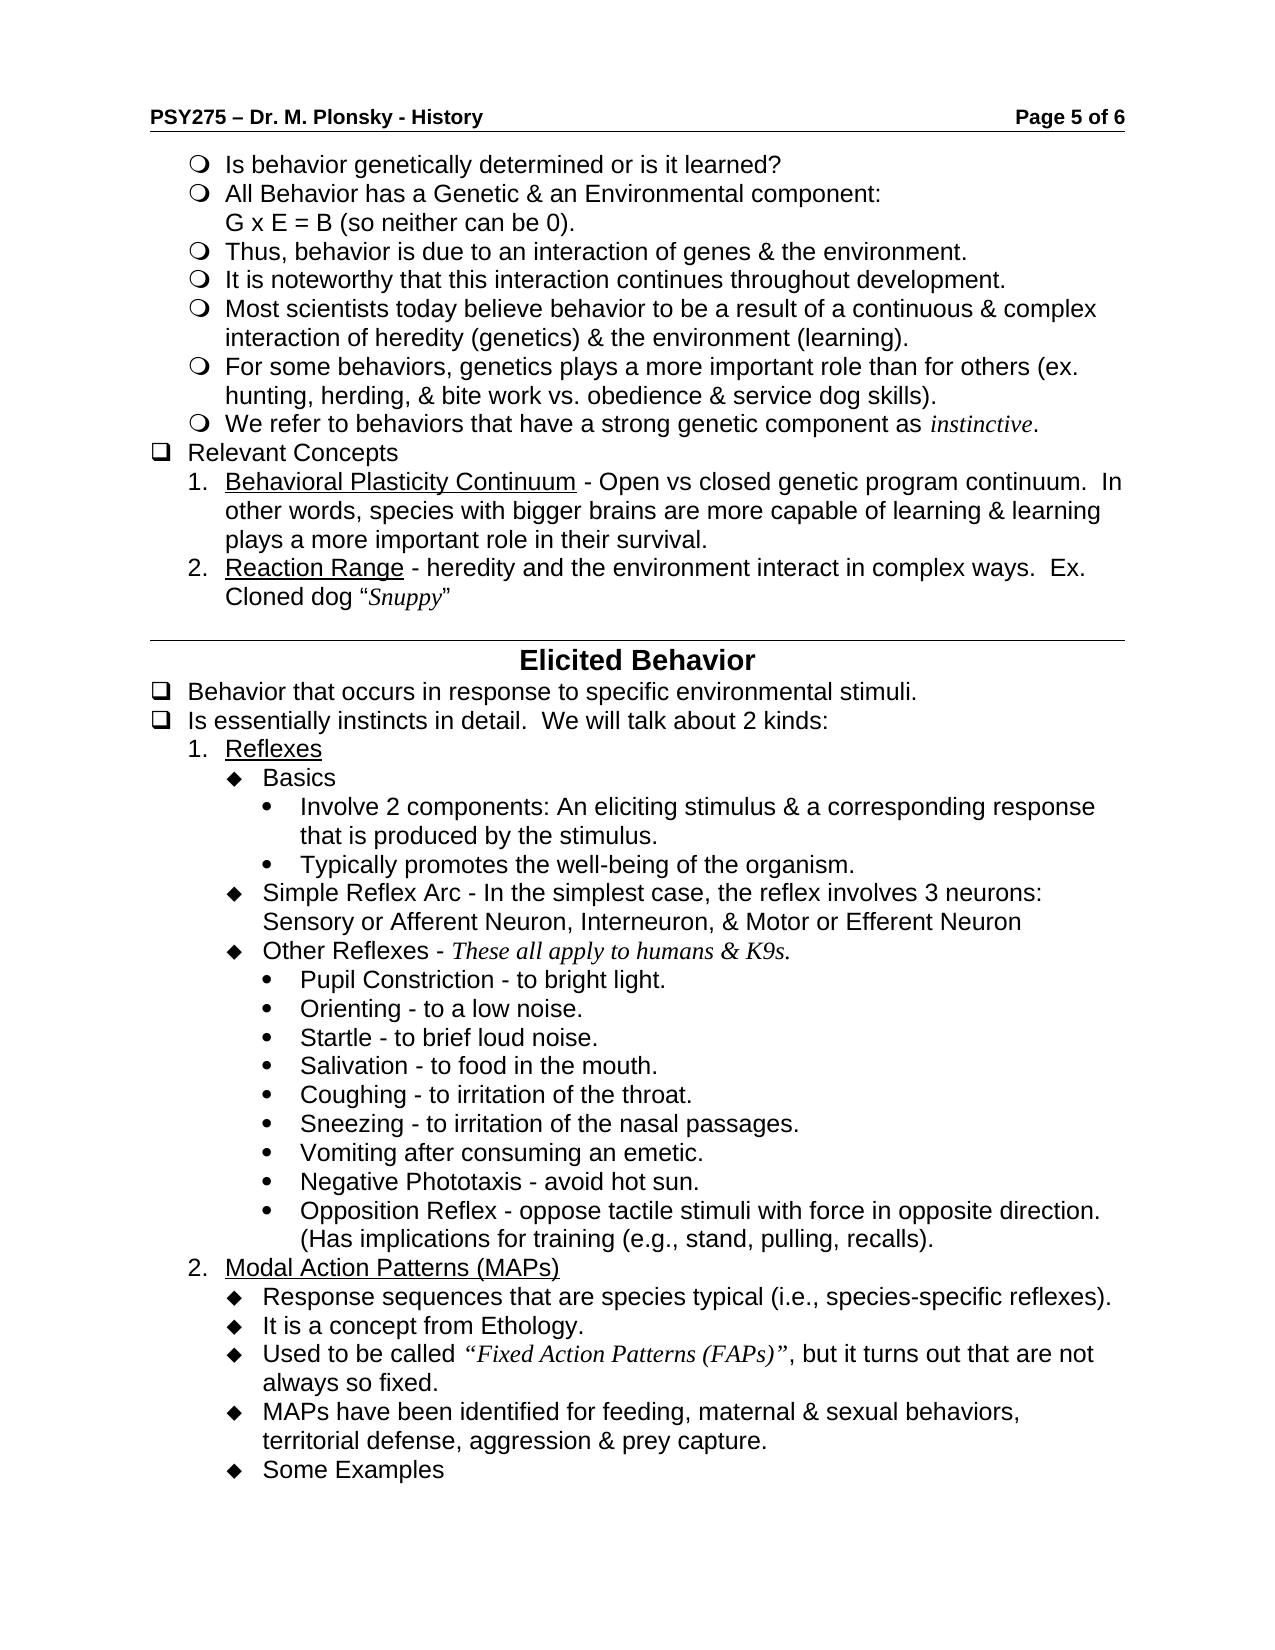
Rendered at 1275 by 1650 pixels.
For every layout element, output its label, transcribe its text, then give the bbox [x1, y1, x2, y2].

list We refer to behaviors that have a strong genetic component as instinctive. [187, 409, 1125, 438]
list All Behavior has a Genetic & an Environmental component: G x E = B (so neither can be 0). [187, 179, 1125, 236]
list Opposition Reflex - oppose tactile stimuli with force in opposite direction. (Has implications for training (e.g., stand, pulling, recalls). [262, 1196, 1125, 1253]
title Elicited Behavior [150, 641, 1125, 677]
list For some behaviors, genetics plays a more important role than for others (ex. hunting, herding, & bite work vs. obedience & service dog skills). [187, 352, 1125, 409]
list Is behavior genetically determined or is it learned? [187, 150, 1125, 179]
list Reflexes [187, 734, 1125, 763]
list It is a concept from Ethology. [225, 1311, 1125, 1339]
list Modal Action Patterns (MAPs) [187, 1253, 1125, 1282]
list Involve 2 components: An eliciting stimulus & a corresponding response that is produced by the stimulus. [262, 792, 1125, 849]
list It is noteworthy that this interaction continues throughout development. [187, 265, 1125, 294]
list Is essentially instincts in detail. We will talk about 2 kinds: [150, 706, 1125, 734]
list Typically promotes the well-being of the organism. [262, 849, 1125, 878]
list Vomiting after consuming an emetic. [262, 1138, 1125, 1167]
list Other Reflexes - These all apply to humans & K9s. [225, 936, 1125, 965]
list Some Examples [225, 1454, 1125, 1483]
list Behavior that occurs in response to specific environmental stimuli. [150, 677, 1125, 706]
list Negative Phototaxis - avoid hot sun. [262, 1167, 1125, 1196]
list Simple Reflex Arc - In the simplest case, the reflex involves 3 neurons: Sensory or Afferent Neuron, Interneuron, & Motor or Efferent Neuron [225, 878, 1125, 936]
list Behavioral Plasticity Continuum - Open vs closed genetic program continuum. In other words, species with bigger brains are more capable of learning & learning plays a more important role in their survival. [187, 467, 1125, 553]
list Pupil Constriction - to bright light. [262, 965, 1125, 994]
list MAPs have been identified for feeding, maternal & sexual behaviors, territorial defense, aggression & prey capture. [225, 1397, 1125, 1454]
list Thus, behavior is due to an interaction of genes & the environment. [187, 236, 1125, 265]
list Salivation - to food in the mouth. [262, 1051, 1125, 1080]
list Used to be called “Fixed Action Patterns (FAPs)”, but it turns out that are not always so fixed. [225, 1339, 1125, 1397]
list Startle - to brief loud noise. [262, 1022, 1125, 1051]
list Reaction Range - heredity and the environment interact in complex ways. Ex. Cloned dog “Snuppy” [187, 553, 1125, 611]
list Sneezing - to irritation of the nasal passages. [262, 1109, 1125, 1138]
list Response sequences that are species typical (i.e., species-specific reflexes). [225, 1282, 1125, 1311]
list Relevant Concepts [150, 438, 1125, 467]
list Coughing - to irritation of the throat. [262, 1080, 1125, 1109]
list Most scientists today believe behavior to be a result of a continuous & complex interaction of heredity (genetics) & the environment (learning). [187, 294, 1125, 352]
list Orienting - to a low noise. [262, 994, 1125, 1022]
list Basics [225, 763, 1125, 792]
